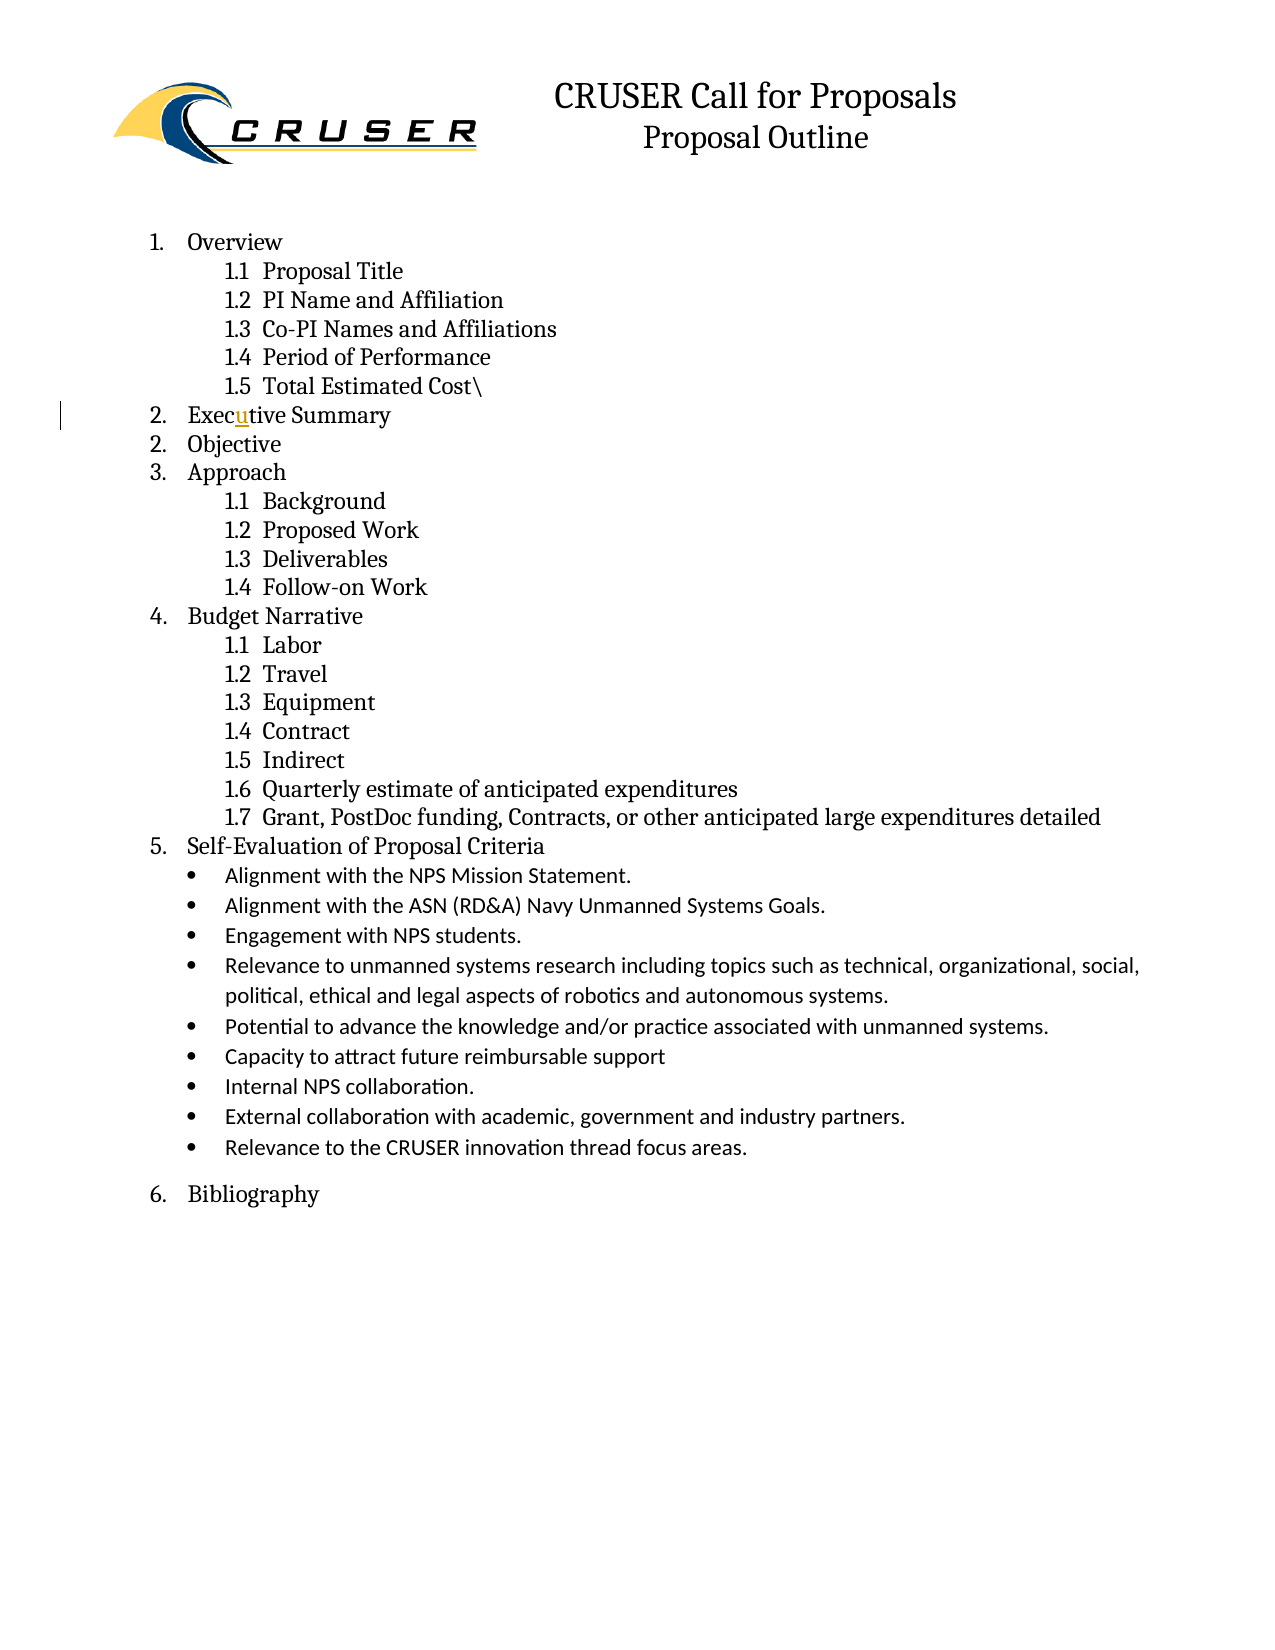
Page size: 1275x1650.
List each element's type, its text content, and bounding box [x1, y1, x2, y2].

list Quarterly estimate of anticipated expenditures [225, 774, 1200, 803]
list External collaboration with academic, government and industry partners. [187, 1102, 1200, 1131]
list Objective [150, 429, 1200, 458]
list Proposal Title [225, 257, 1200, 286]
list Co-PI Names and Affiliations [225, 314, 1200, 343]
list PI Name and Affiliation [225, 286, 1200, 314]
list Total Estimated Cost\ [225, 372, 1200, 401]
list Alignment with the NPS Mission Statement. [187, 861, 1200, 889]
list Proposed Work [225, 516, 1200, 544]
list Background [225, 487, 1200, 516]
list Follow-on Work [225, 573, 1200, 602]
list Bibliography [150, 1179, 1200, 1208]
list Budget Narrative [150, 602, 1200, 631]
list Approach [150, 458, 1200, 487]
list Grant, PostDoc funding, Contracts, or other anticipated large expenditures detailed [225, 803, 1200, 832]
list Contract [225, 717, 1200, 746]
list Equipment [225, 688, 1200, 717]
list Potential to advance the knowledge and/or practice associated with unmanned systems. [187, 1012, 1200, 1040]
list Self-Evaluation of Proposal Criteria [150, 832, 1200, 861]
list Overview [150, 228, 1200, 257]
list Relevance to unmanned systems research including topics such as technical, organizational, social, political, ethical and legal aspects of robotics and autonomous systems. [187, 951, 1200, 1010]
list Engagement with NPS students. [187, 921, 1200, 949]
list Labor [225, 631, 1200, 659]
list Deliverables [225, 544, 1200, 573]
list Internal NPS collaboration. [187, 1072, 1200, 1100]
picture [106, 75, 482, 169]
list Exective Summary [150, 401, 1200, 429]
list Travel [225, 659, 1200, 688]
list Capacity to attract future reimbursable support [187, 1042, 1200, 1070]
list Indirect [225, 746, 1200, 774]
table_header [64, 75, 525, 199]
list Period of Performance [225, 343, 1200, 372]
list Relevance to the CRUSER innovation thread focus areas. [187, 1133, 1200, 1161]
list Alignment with the ASN (RD&A) Navy Unmanned Systems Goals. [187, 891, 1200, 919]
table_header CRUSER Call for Proposals Proposal Outline [525, 75, 986, 199]
